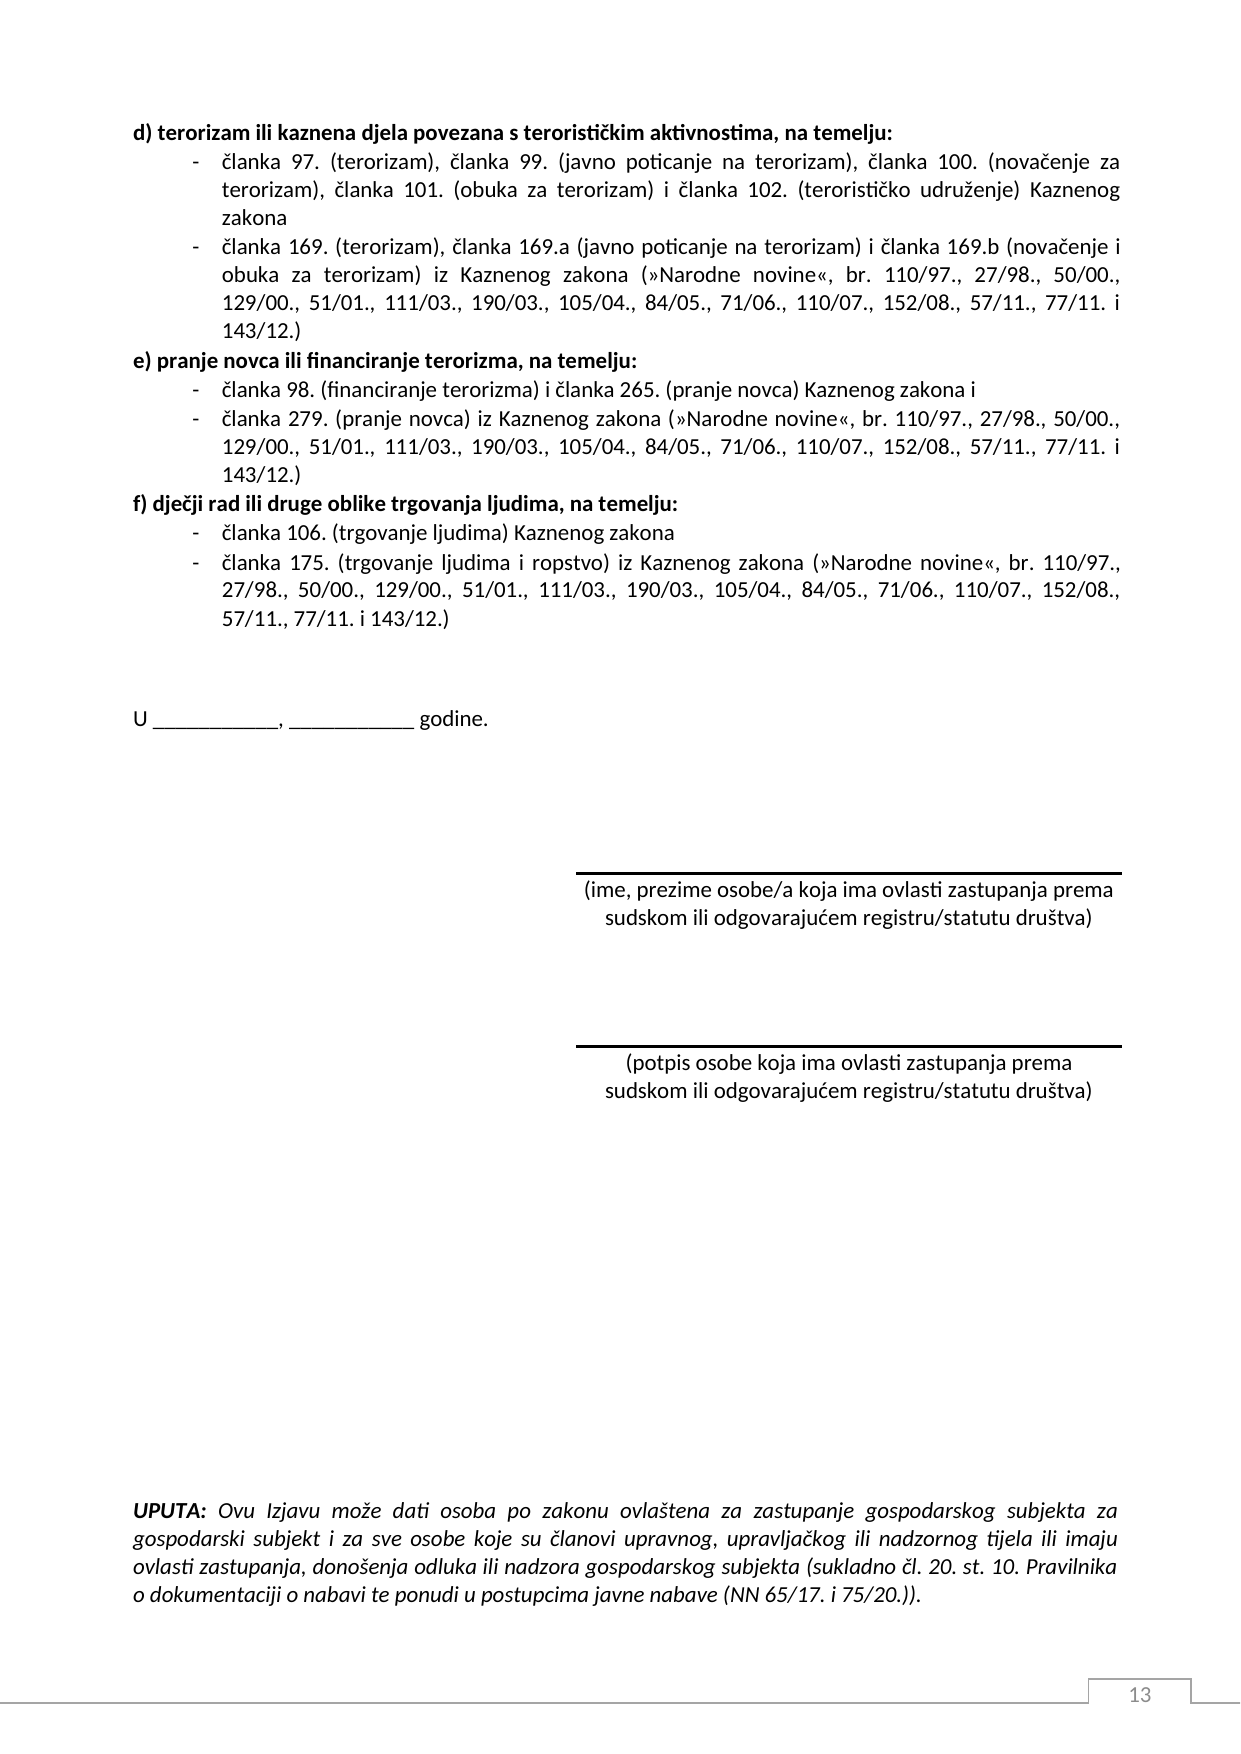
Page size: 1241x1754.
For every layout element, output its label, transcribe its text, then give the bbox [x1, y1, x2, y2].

text - članka 175. (trgovanje ljudima i ropstvo) iz Kaznenog zakona (»Narodne novine«, br. 110/97., 27/98., 50/00., 129/00., 51/01., 111/03., 190/03., 105/04., 84/05., 71/06., 110/07., 152/08., 57/11., 77/11. i 143/12.) [192, 548, 1122, 632]
text - članka 97. (terorizam), članka 99. (javno poticanje na terorizam), članka 100. (novačenje za terorizam), članka 101. (obuka za terorizam) i članka 102. (terorističko udruženje) Kaznenog zakona [192, 147, 1122, 231]
text (potpis osobe koja ima ovlasti zastupanja prema [576, 1048, 1122, 1076]
text UPUTA: Ovu Izjavu može dati osoba po zakonu ovlaštena za zastupanje gospodarskog subjekta za gospodarski subjekt i za sve osobe koje su članovi upravnog, upravljačkog ili nadzornog tijela ili imaju ovlasti zastupanja, donošenja odluka ili nadzora gospodarskog subjekta (sukladno čl. 20. st. 10. Pravilnika o dokumentaciji o nabavi te ponudi u postupcima javne nabave (NN 65/17. i 75/20.)). [133, 1496, 1122, 1608]
text e) pranje novca ili financiranje terorizma, na temelju: [133, 346, 1122, 374]
text f) dječji rad ili druge oblike trgovanja ljudima, na temelju: [133, 489, 1122, 517]
text d) terorizam ili kaznena djela povezana s terorističkim aktivnostima, na temelju: [133, 118, 1122, 146]
text - članka 106. (trgovanje ljudima) Kaznenog zakona [192, 518, 1122, 546]
text sudskom ili odgovarajućem registru/statutu društva) [576, 1076, 1122, 1104]
text - članka 98. (financiranje terorizma) i članka 265. (pranje novca) Kaznenog zakona i [192, 375, 1122, 403]
text U ___________, ___________ godine. [133, 704, 1122, 732]
text - članka 169. (terorizam), članka 169.a (javno poticanje na terorizam) i članka 169.b (novačenje i obuka za terorizam) iz Kaznenog zakona (»Narodne novine«, br. 110/97., 27/98., 50/00., 129/00., 51/01., 111/03., 190/03., 105/04., 84/05., 71/06., 110/07., 152/08., 57/11., 77/11. i 143/12.) [192, 232, 1122, 344]
text - članka 279. (pranje novca) iz Kaznenog zakona (»Narodne novine«, br. 110/97., 27/98., 50/00., 129/00., 51/01., 111/03., 190/03., 105/04., 84/05., 71/06., 110/07., 152/08., 57/11., 77/11. i 143/12.) [192, 404, 1122, 488]
text sudskom ili odgovarajućem registru/statutu društva) [576, 903, 1122, 931]
text (ime, prezime osobe/a koja ima ovlasti zastupanja prema [576, 875, 1122, 903]
